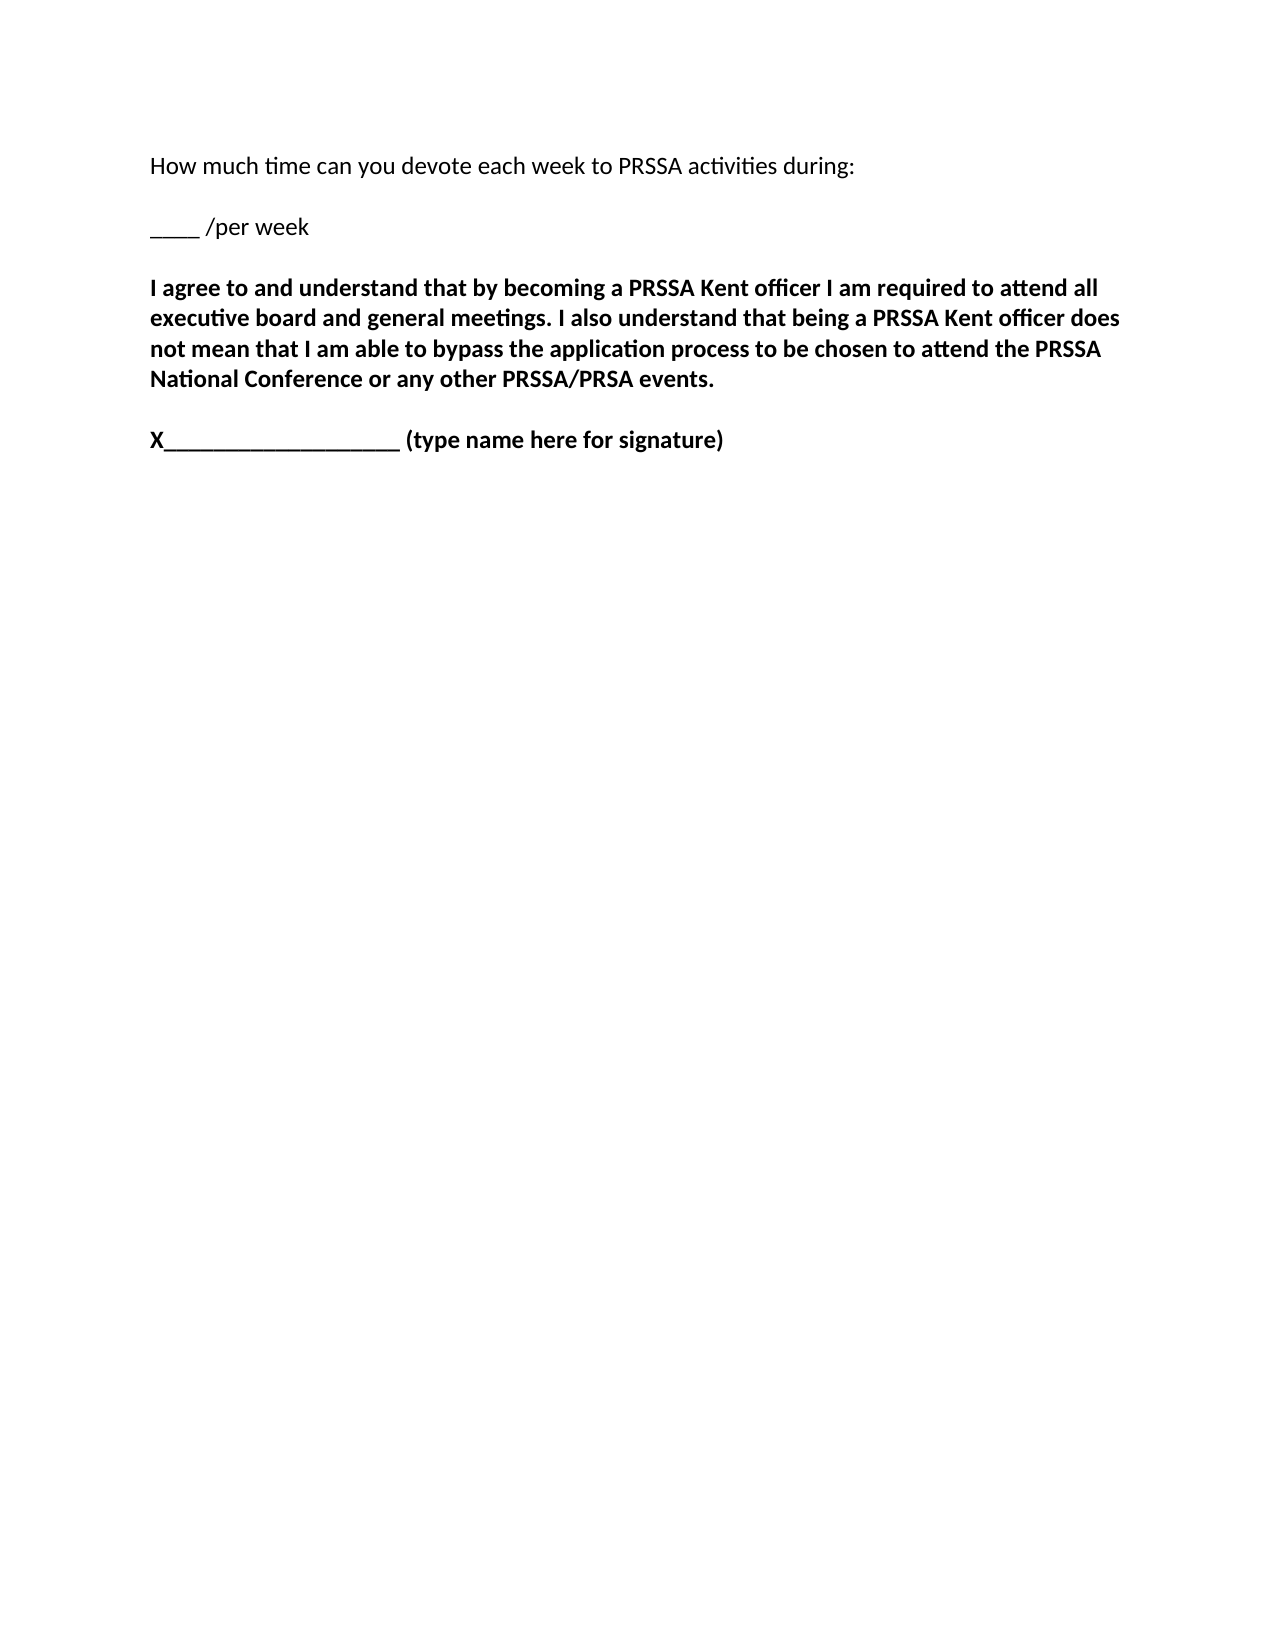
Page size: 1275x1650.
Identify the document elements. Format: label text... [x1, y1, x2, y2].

text I agree to and understand that by becoming a PRSSA Kent officer I am required to attend all executive board and general meetings. I also understand that being a PRSSA Kent officer does not mean that I am able to bypass the application process to be chosen to attend the PRSSA National Conference or any other PRSSA/PRSA events. [150, 272, 1125, 394]
text How much time can you devote each week to PRSSA activities during: ____ /per week [150, 150, 1125, 242]
text X___________________ (type name here for signature) [150, 425, 1125, 455]
